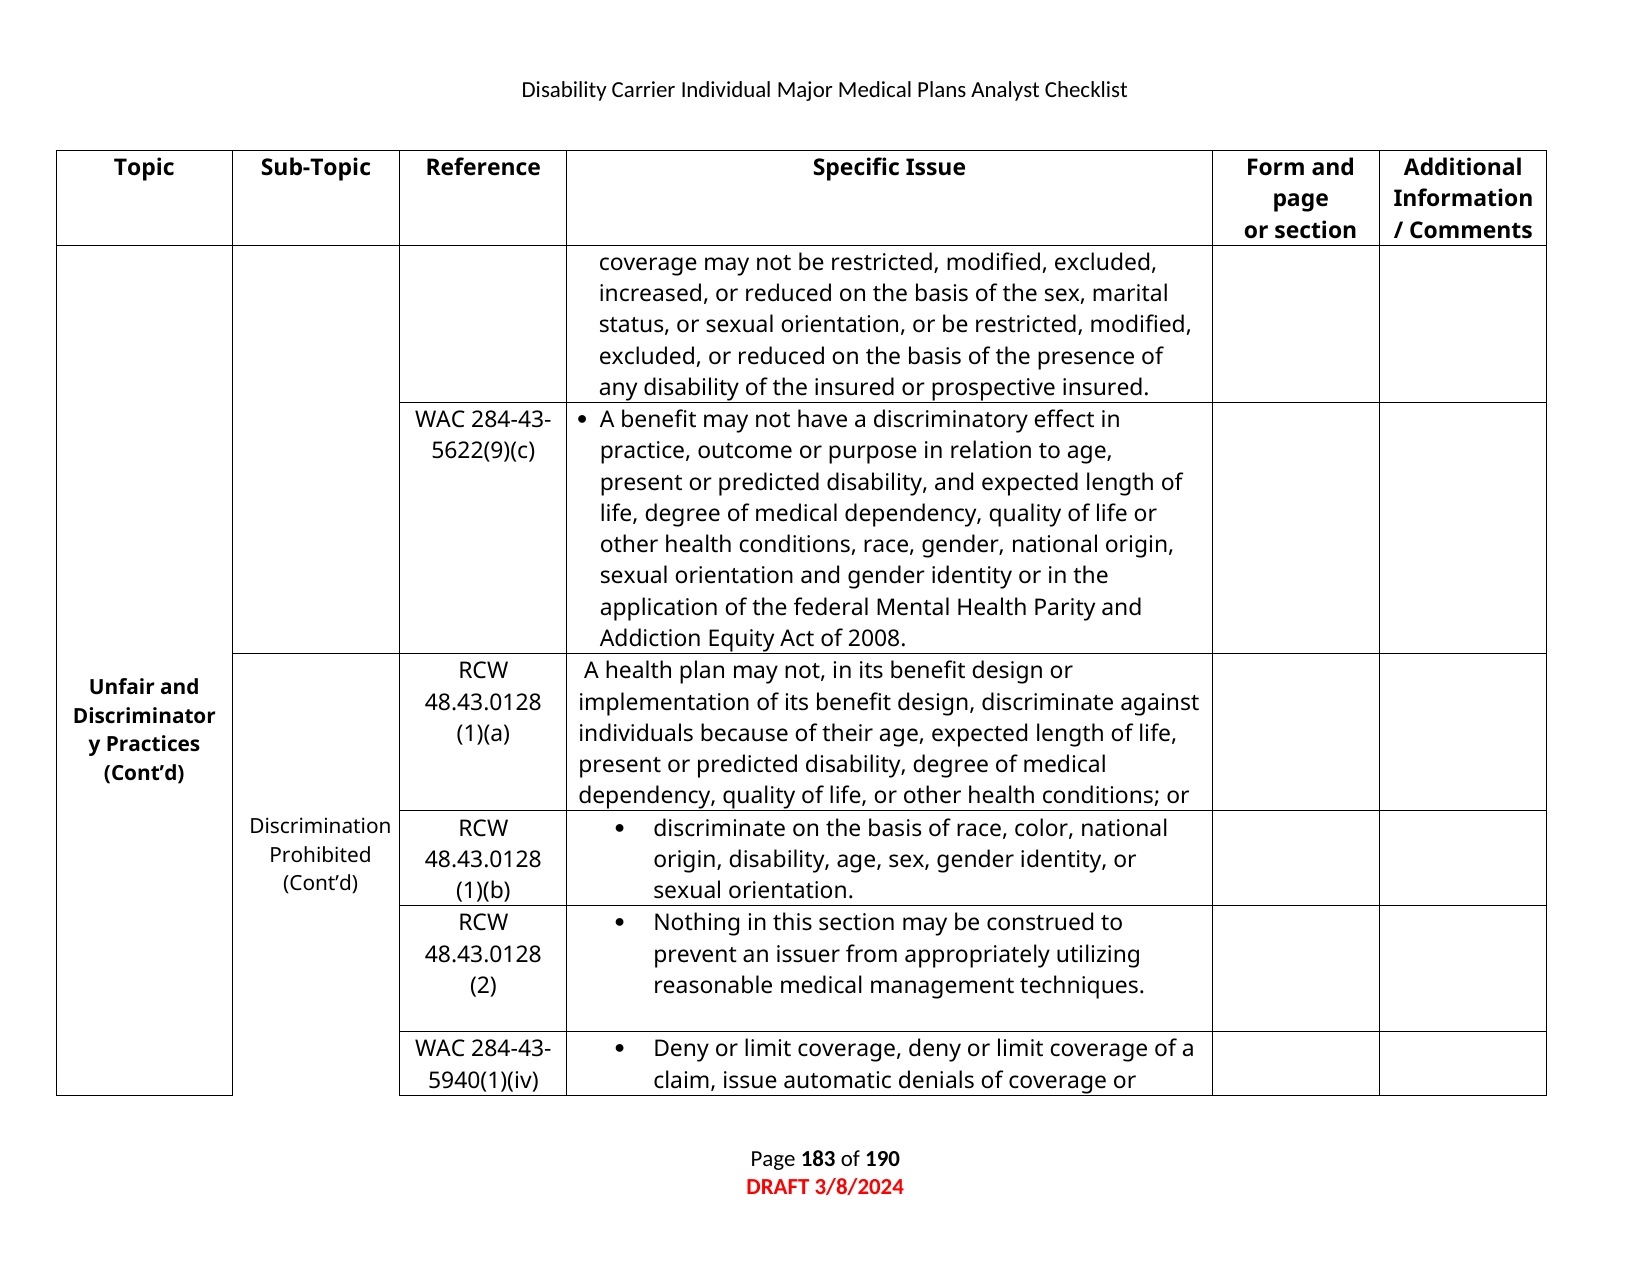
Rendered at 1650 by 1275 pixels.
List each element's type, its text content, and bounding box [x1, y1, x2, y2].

table_header Topic [57, 151, 232, 245]
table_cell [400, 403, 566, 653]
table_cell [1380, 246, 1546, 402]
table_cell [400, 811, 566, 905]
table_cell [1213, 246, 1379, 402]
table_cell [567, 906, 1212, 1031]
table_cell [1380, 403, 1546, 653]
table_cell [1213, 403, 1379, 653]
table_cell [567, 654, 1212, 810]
table_header Reference [400, 151, 566, 245]
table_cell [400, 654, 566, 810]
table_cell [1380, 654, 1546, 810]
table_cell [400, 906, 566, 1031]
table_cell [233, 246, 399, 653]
table_header Form and page or section [1213, 151, 1379, 245]
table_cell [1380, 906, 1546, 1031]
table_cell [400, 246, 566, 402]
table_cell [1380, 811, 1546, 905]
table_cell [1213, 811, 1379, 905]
table_header Sub-Topic [233, 151, 399, 245]
table_header Additional Information / Comments [1380, 151, 1546, 245]
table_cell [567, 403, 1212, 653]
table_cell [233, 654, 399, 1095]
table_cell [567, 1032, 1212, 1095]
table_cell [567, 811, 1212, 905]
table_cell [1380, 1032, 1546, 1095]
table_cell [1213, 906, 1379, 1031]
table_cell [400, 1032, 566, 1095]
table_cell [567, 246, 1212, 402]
table_header Specific Issue [567, 151, 1212, 245]
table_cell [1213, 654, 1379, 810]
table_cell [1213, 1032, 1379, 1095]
